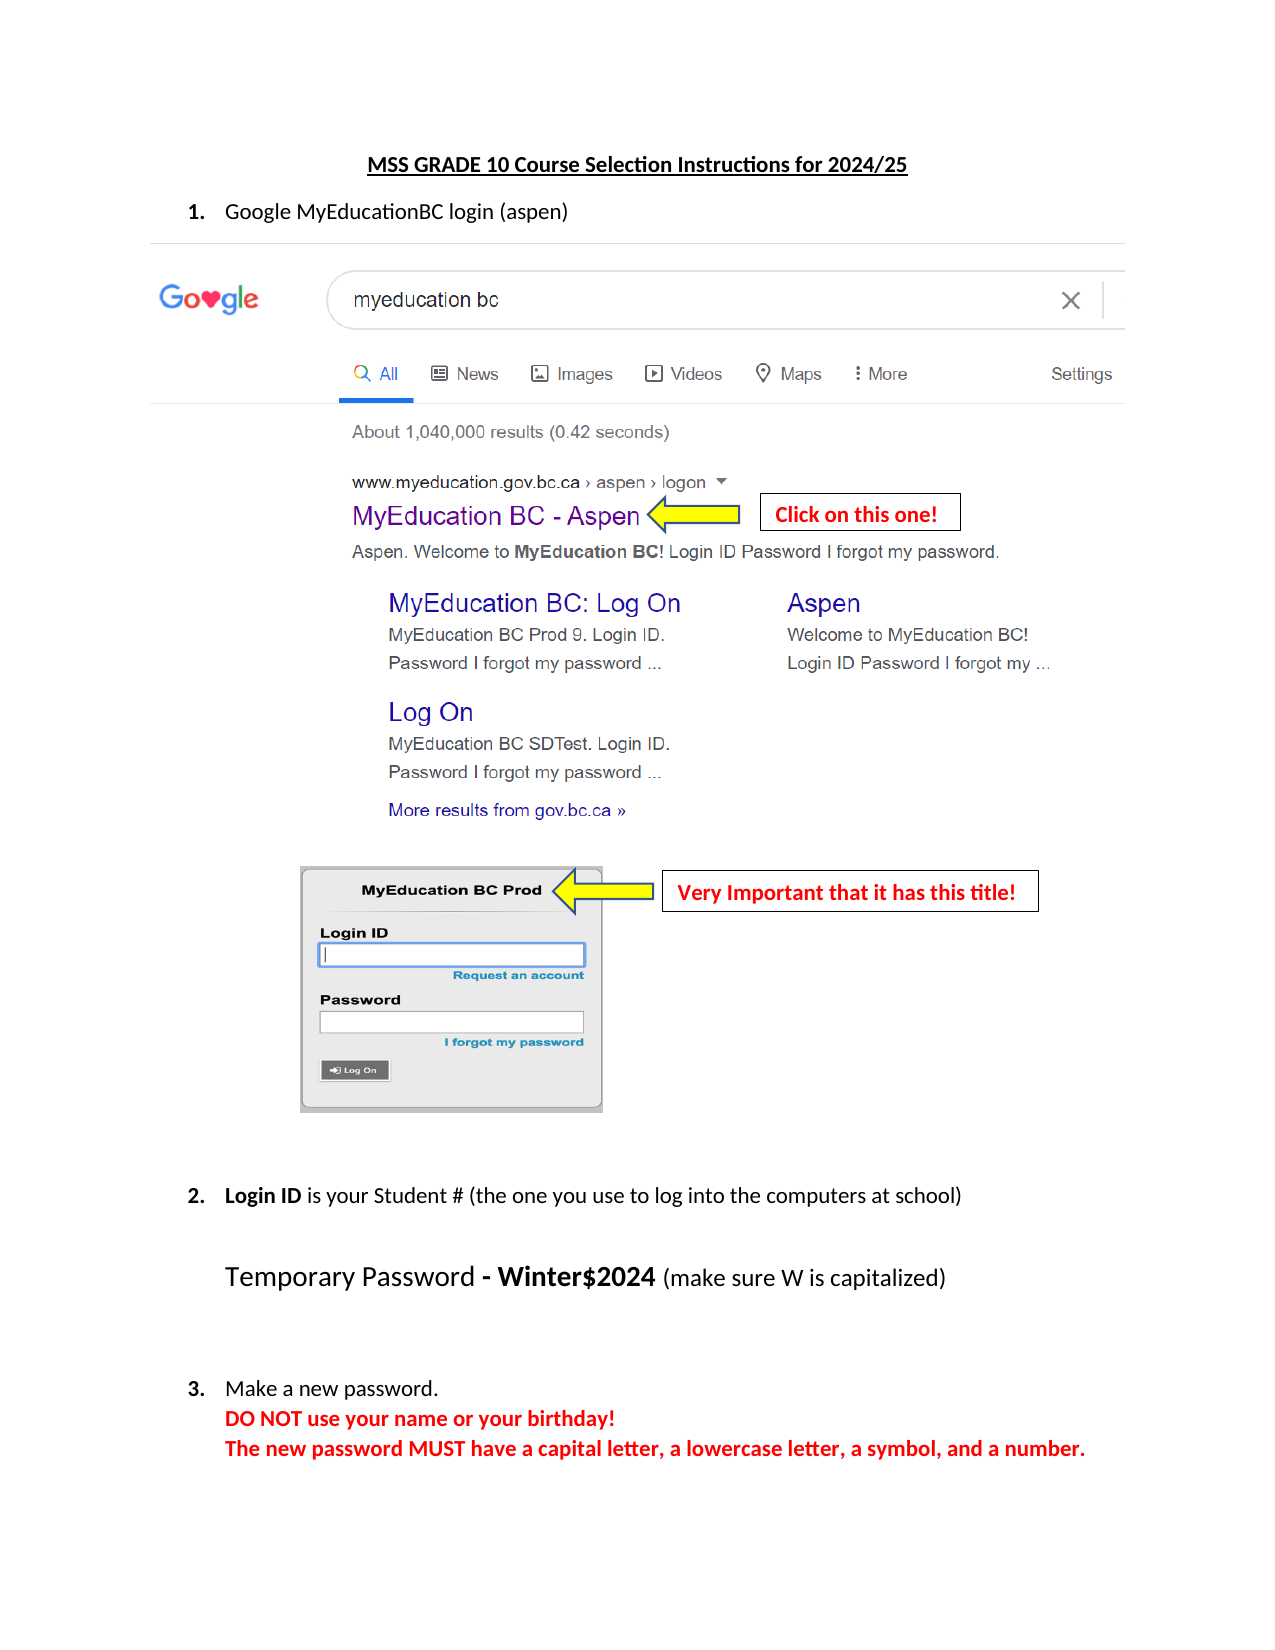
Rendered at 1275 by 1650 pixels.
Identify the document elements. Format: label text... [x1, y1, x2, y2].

list The new password MUST have a capital letter, a lowercase letter, a symbol, and a number. [225, 1434, 1125, 1462]
text Temporary Password - Winter$2024 (make sure W is capitalized) [150, 1258, 1125, 1294]
picture [576, 866, 603, 882]
picture [300, 866, 603, 1113]
list DO NOT use your name or your birthday! [225, 1404, 1125, 1432]
list Google MyEducationBC login (aspen) [187, 197, 1125, 225]
list Login ID is your Student # (the one you use to log into the computers at school) [187, 1181, 1125, 1209]
list Make a new password. [187, 1374, 1125, 1402]
picture [150, 243, 1125, 848]
text MSS GRADE 10 Course Selection Instructions for 2024/25 [150, 150, 1125, 178]
